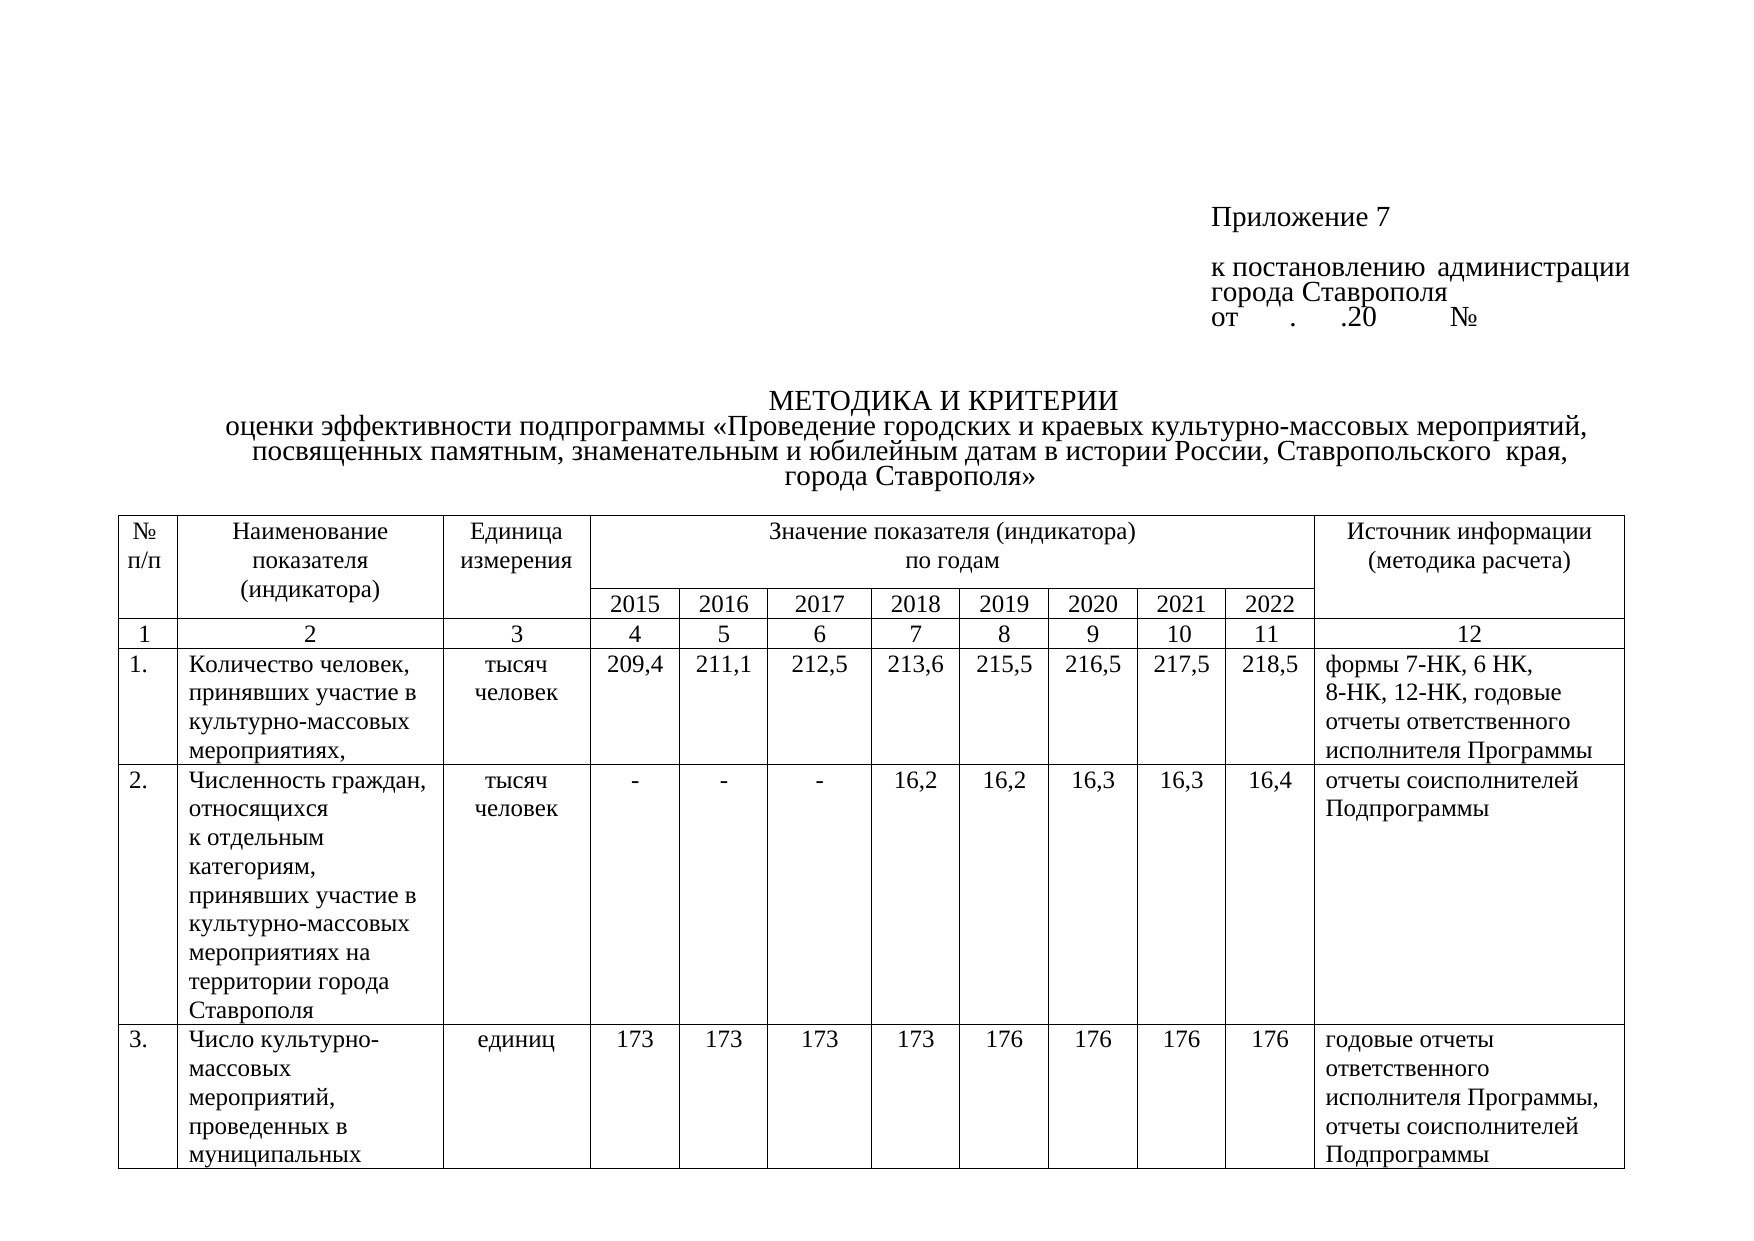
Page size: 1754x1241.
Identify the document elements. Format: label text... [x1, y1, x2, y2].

table_cell 176 [960, 1025, 1048, 1168]
table_cell 216,5 [1049, 649, 1137, 764]
table_cell тысяч человек [444, 649, 590, 764]
table_cell Число культурно-массовых мероприятий, проведенных в муниципальных [178, 1025, 443, 1168]
table_cell 6 [768, 619, 871, 648]
table_cell 16,3 [1049, 765, 1137, 1023]
table_cell 8 [960, 619, 1048, 648]
table_header № п/п [119, 516, 177, 618]
table_cell 7 [872, 619, 959, 648]
table_cell 2016 [680, 589, 767, 618]
table_header Единица измерения [444, 516, 590, 618]
table_header Источник информации (методика расчета) [1315, 516, 1624, 618]
table_cell 4 [591, 619, 679, 648]
text города Ставрополя [118, 282, 1695, 307]
table_cell 209,4 [591, 649, 679, 764]
table_cell 215,5 [960, 649, 1048, 764]
table_cell 1. [119, 649, 177, 764]
table_cell 2022 [1226, 589, 1314, 618]
table_cell 2018 [872, 589, 959, 618]
table_cell Численность граждан, относящихся к отдельным категориям, принявших участие в культурно-массовых мероприятиях на территории города Ставрополя [178, 765, 443, 1023]
table_cell 2 [178, 619, 443, 648]
table_cell 16,3 [1138, 765, 1225, 1023]
table_cell 2021 [1138, 589, 1225, 618]
table_cell единиц [444, 1025, 590, 1168]
table_cell 2017 [768, 589, 871, 618]
table_cell 218,5 [1226, 649, 1314, 764]
text МЕТОДИКА И КРИТЕРИИ [118, 390, 1695, 415]
text Приложение 7 [118, 207, 1695, 232]
text города Ставрополя» [118, 465, 1695, 490]
table_cell 9 [1049, 619, 1137, 648]
table_cell тысяч человек [444, 765, 590, 1023]
text оценки эффективности подпрограммы «Проведение городских и краевых культурно-массовых мероприятий, [363, 415, 1695, 440]
table_cell 3. [119, 1025, 177, 1168]
table_cell 5 [680, 619, 767, 648]
table_cell 2. [119, 765, 177, 1023]
table_cell 176 [1138, 1025, 1225, 1168]
table_cell 11 [1226, 619, 1314, 648]
table_cell 211,1 [680, 649, 767, 764]
table_cell 173 [768, 1025, 871, 1168]
table_cell формы 7-НК, 6 НК, 8-НК, 12-НК, годовые отчеты ответственного исполнителя Программы [1315, 649, 1624, 764]
table_cell 173 [680, 1025, 767, 1168]
table_cell 1 [119, 619, 177, 648]
table_cell - [591, 765, 679, 1023]
table_cell отчеты соисполнителей Подпрограммы [1315, 765, 1624, 1023]
table_cell 173 [872, 1025, 959, 1168]
table_cell 217,5 [1138, 649, 1225, 764]
text посвященных памятным, знаменательным и юбилейным датам в истории России, Ставропольского края, [118, 440, 1695, 465]
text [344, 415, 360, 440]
table_cell годовые отчеты ответственного исполнителя Программы, отчеты соисполнителей Подпрограммы [1315, 1025, 1624, 1168]
table_cell 173 [591, 1025, 679, 1168]
table_cell 12 [1315, 619, 1624, 648]
table_header Значение показателя (индикатора) по годам [591, 516, 1314, 588]
table_cell 176 [1226, 1025, 1314, 1168]
table_cell 16,2 [872, 765, 959, 1023]
text к постановлению администрации [118, 257, 1695, 282]
table_cell 213,6 [872, 649, 959, 764]
table_cell - [680, 765, 767, 1023]
table_cell 212,5 [768, 649, 871, 764]
table_cell 10 [1138, 619, 1225, 648]
table_cell - [768, 765, 871, 1023]
table_cell 2015 [591, 589, 679, 618]
table_cell Количество человек, принявших участие в культурно-массовых мероприятиях, [178, 649, 443, 764]
table_header Наименование показателя (индикатора) [178, 516, 443, 618]
table_cell 2020 [1049, 589, 1137, 618]
text от . .20 № [118, 307, 1695, 332]
table_cell 16,4 [1226, 765, 1314, 1023]
table_cell 2019 [960, 589, 1048, 618]
table_cell 3 [444, 619, 590, 648]
table_cell 16,2 [960, 765, 1048, 1023]
table_cell 176 [1049, 1025, 1137, 1168]
